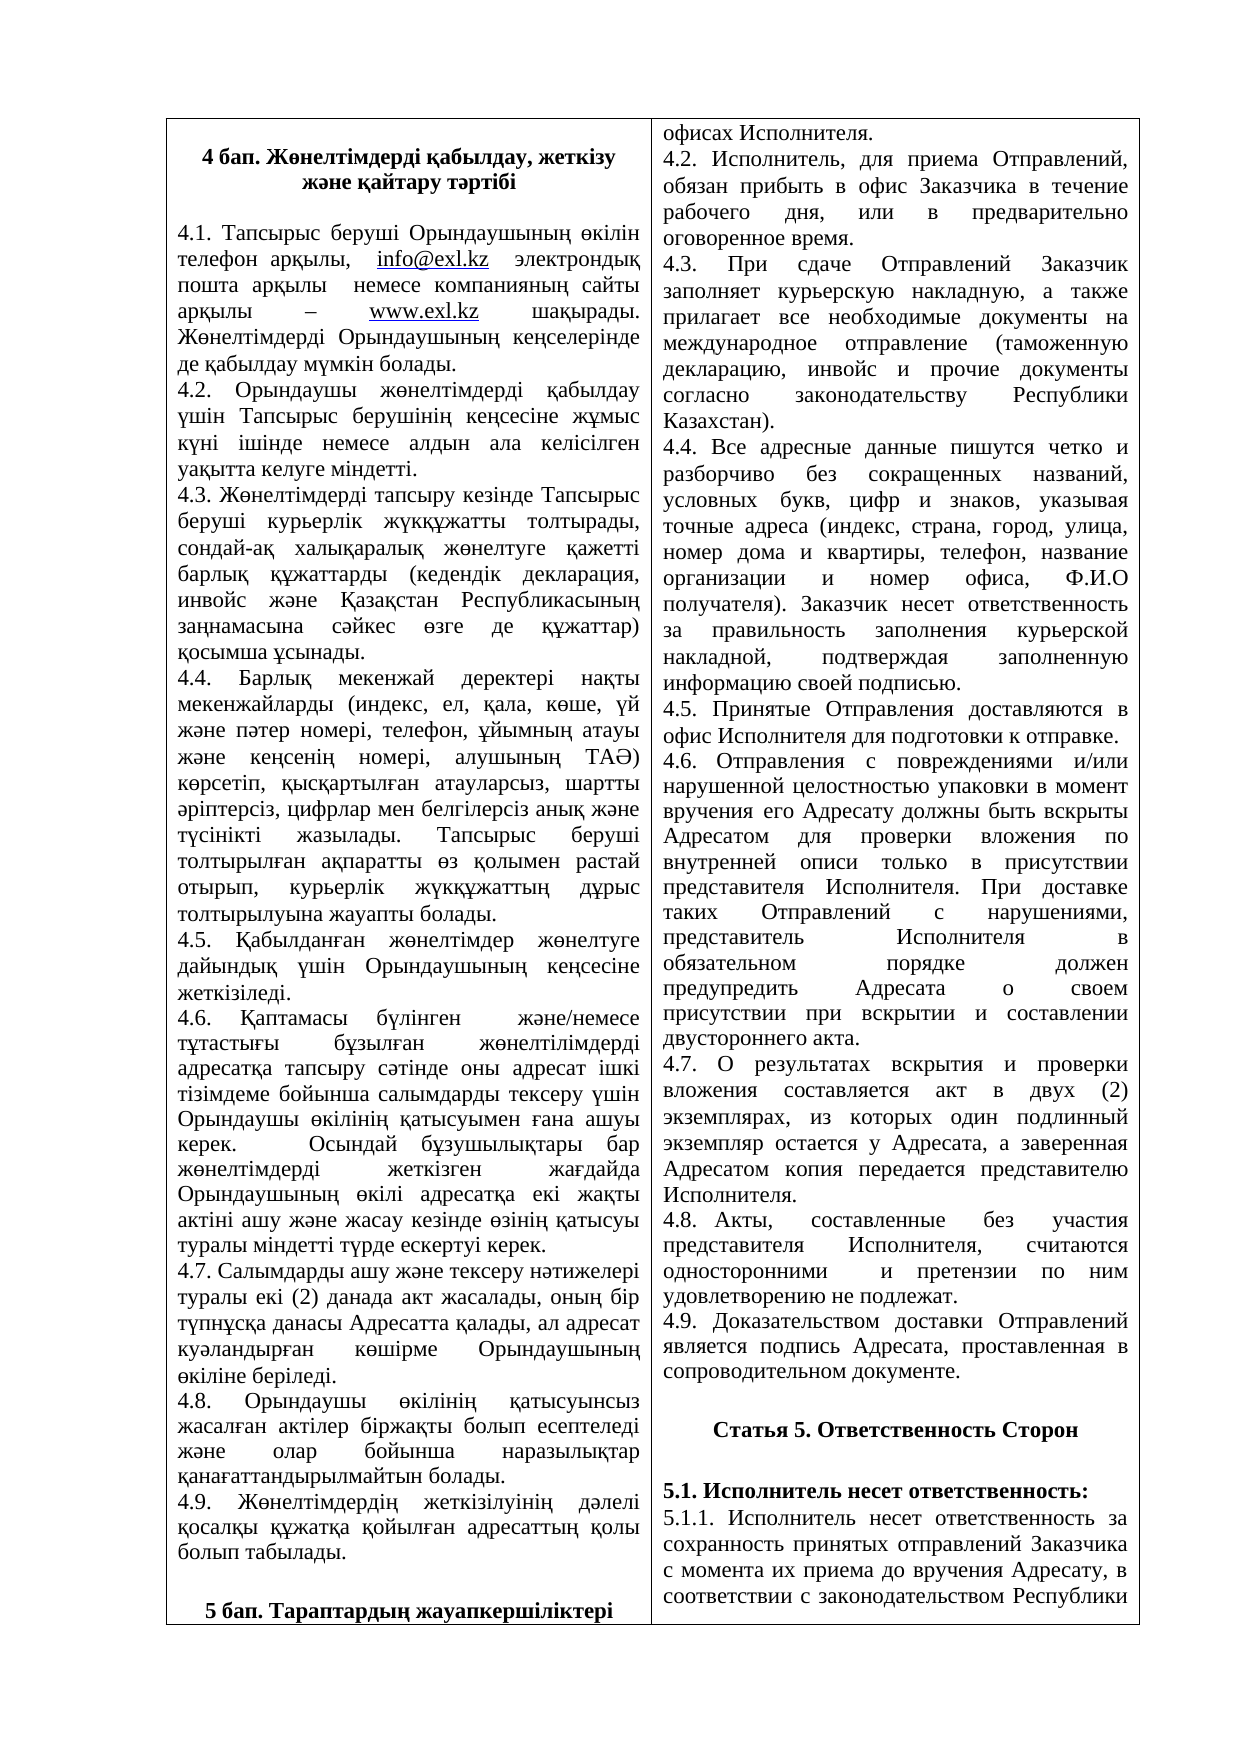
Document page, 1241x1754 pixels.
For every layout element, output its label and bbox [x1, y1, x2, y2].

table_header [652, 119, 1139, 1623]
table_header [167, 119, 651, 1623]
